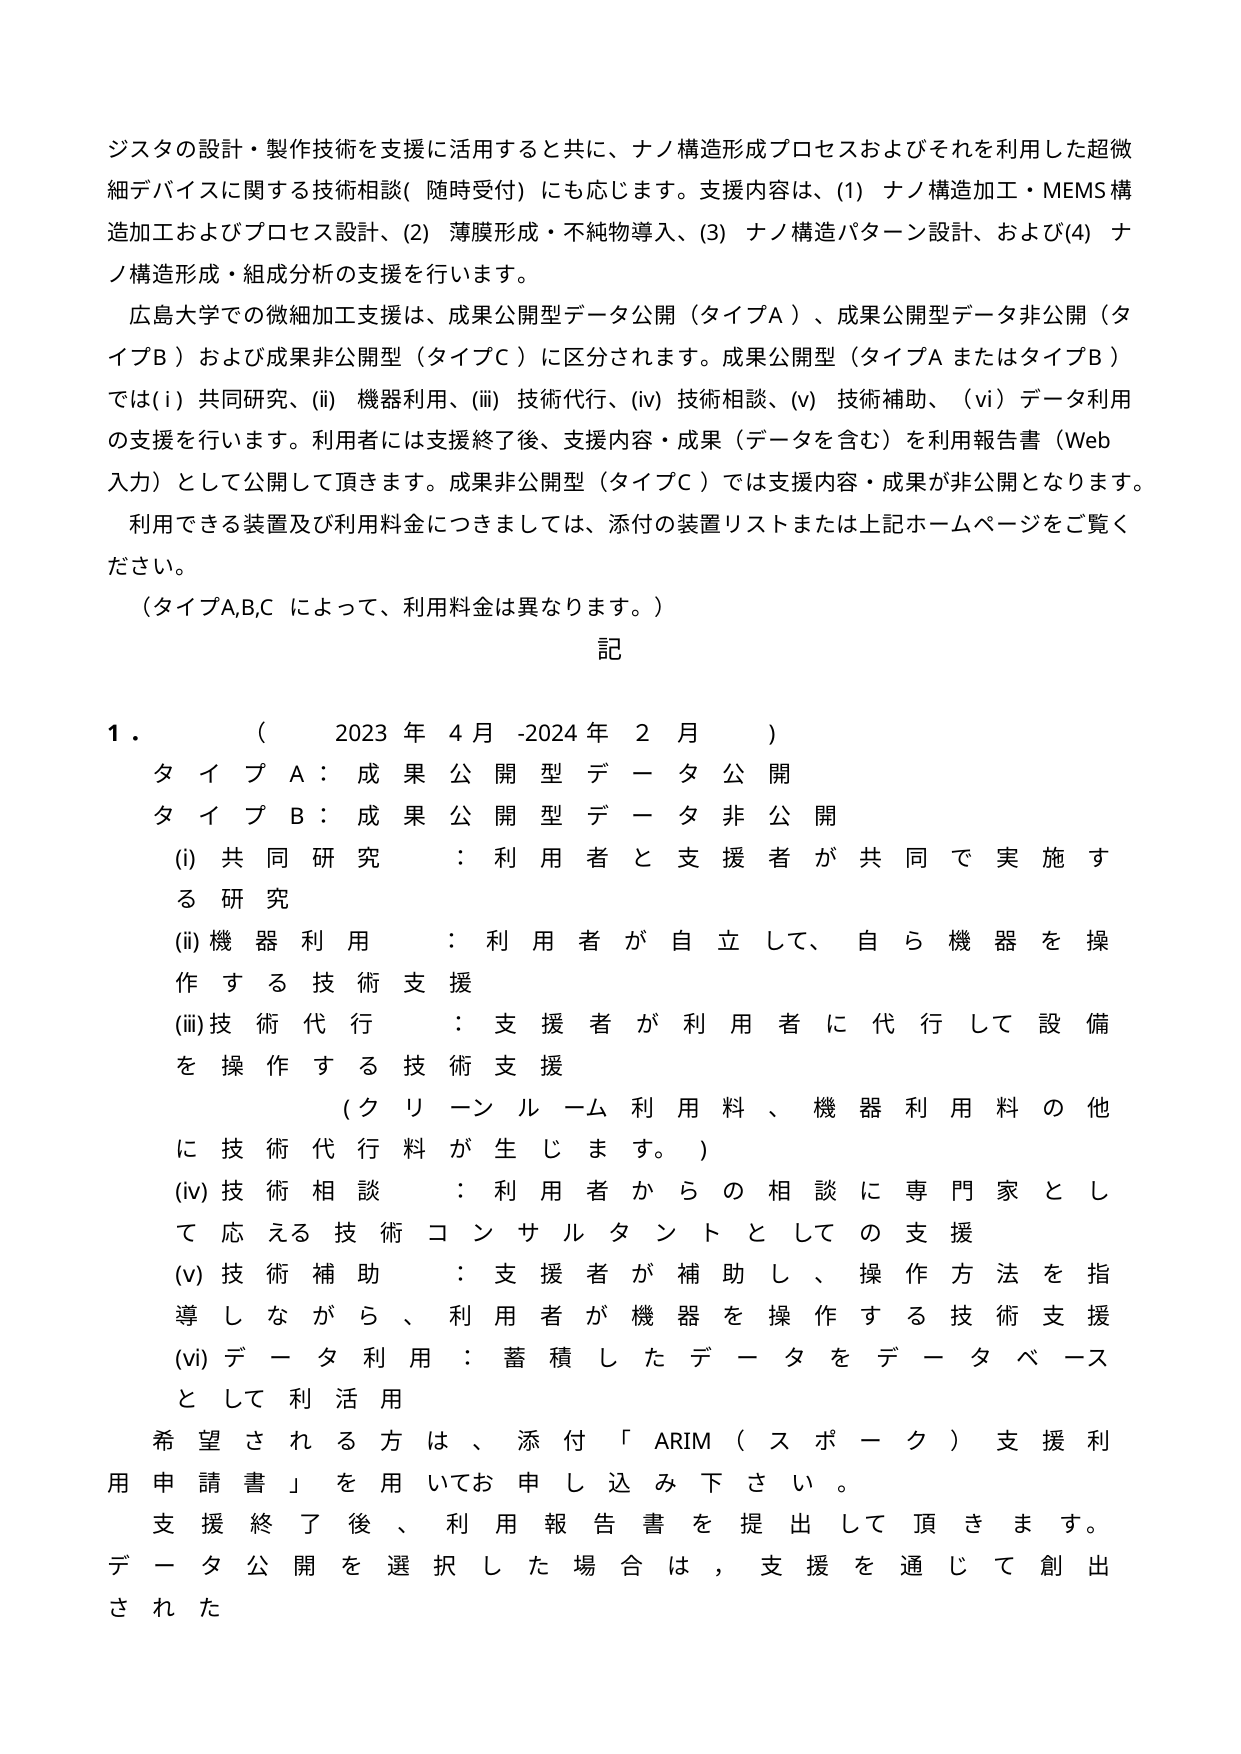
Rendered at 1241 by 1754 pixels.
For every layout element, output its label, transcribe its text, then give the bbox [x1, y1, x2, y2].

text (ⅴ) 技術補助 ：支援者が補助し、操作方法を指導しながら、利用者が機器を操作する技術支援 [166, 1252, 1133, 1335]
text 支援終了後、利用報告書を提出して頂きます。データ公開を選択した場合は，支援を通じて創出された [107, 1502, 1133, 1627]
text 広島大学での微細加工支援は、成果公開型データ公開（タイプA）、成果公開型データ非公開（タイプB）および成果非公開型（タイプC）に区分されます。成果公開型（タイプAまたはタイプB）では( i ) 共同研究、(ⅱ) 機器利用、(ⅲ) 技術代行、(iv) 技術相談、(v) 技術補助、（ⅵ）データ利用の支援を行います。利用者には支援終了後、支援内容・成果（データを含む）を利用報告書（Web入力）として公開して頂きます。成果非公開型（タイプC）では支援内容・成果が非公開となります。 [107, 294, 1133, 502]
subtitle 記 [107, 627, 1133, 669]
text (ⅵ) データ利用：蓄積したデータをデータベースとして利活用 [166, 1335, 1133, 1419]
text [107, 127, 1133, 294]
text (クリーンルーム利用料、機器利用料の他に技術代行料が生じます。) [166, 1085, 1133, 1169]
text (ⅰ) 共同研究 ：利用者と支援者が共同で実施する研究 [166, 835, 1133, 919]
text (ⅲ) 技術代行 ：支援者が利用者に代行して設備を操作する技術支援 [166, 1002, 1133, 1085]
text 利用できる装置及び利用料金につきましては、添付の装置リストまたは上記ホームページをご覧ください。 [107, 502, 1133, 585]
text 希望される方は、添付「ARIM（スポーク）支援利用申請書」を用いてお申し込み下さい。 [107, 1419, 1133, 1502]
text タイプB：成果公開型データ非公開 [136, 794, 1133, 835]
text (ⅱ) 機器利用 ：利用者が自立して、自ら機器を操作する技術支援 [166, 919, 1133, 1002]
text タイプA：成果公開型データ公開 [136, 752, 1133, 794]
text （タイプA,B,Cによって、利用料金は異なります。） [107, 585, 1133, 627]
text (ⅳ) 技術相談 ：利用者からの相談に専門家として応える技術コンサルタントとしての支援 [166, 1169, 1133, 1252]
text 1． （ 2023年4月-2024年２月 ) [107, 710, 1133, 752]
